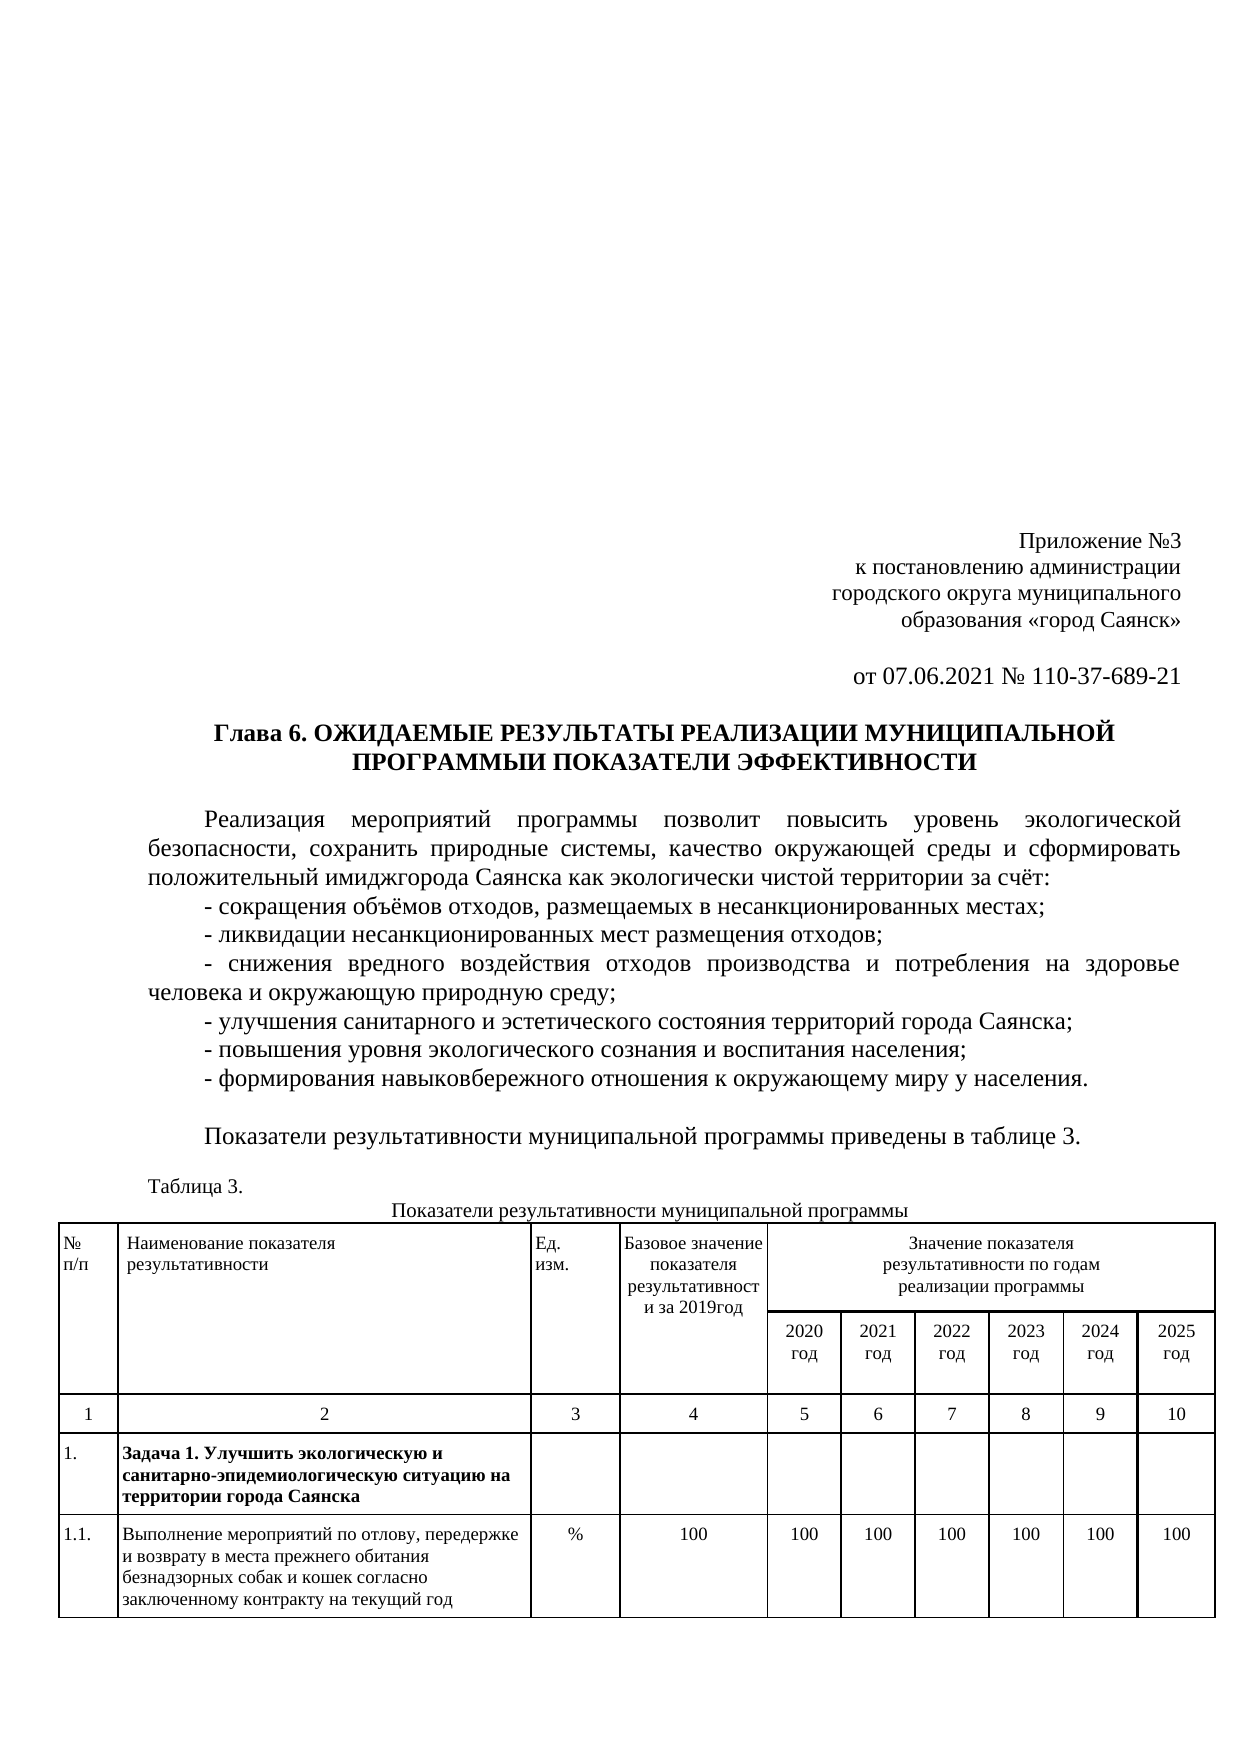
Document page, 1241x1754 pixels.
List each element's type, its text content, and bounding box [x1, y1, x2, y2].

table_cell 2024 год [1064, 1313, 1136, 1393]
table_cell Задача 1. Улучшить экологическую и санитарно-эпидемиологическую ситуацию на территории города Саянска [119, 1434, 530, 1514]
text Таблица 3. [148, 1174, 1152, 1198]
text образования «город Саянск» [148, 606, 1181, 632]
table_header Наименование показателя результативности [119, 1224, 530, 1393]
title - повышения уровня экологического сознания и воспитания населения; [148, 1034, 1181, 1063]
table_cell [532, 1434, 619, 1514]
table_header Значение показателя результативности по годам реализации программы [768, 1224, 1214, 1310]
title Реализация мероприятий программы позволит повысить уровень экологической безопасности, сохранить природные системы, качество окружающей среды и сформировать положительный имиджгорода Саянска как экологически чистой территории за счёт: [148, 804, 1181, 891]
title - улучшения санитарного и эстетического состояния территорий города Саянска; [148, 1006, 1181, 1034]
table_cell [842, 1434, 914, 1514]
table_cell 2020 год [768, 1313, 840, 1393]
text Показатели результативности муниципальной программы [148, 1198, 1152, 1222]
table_cell 10 [1139, 1395, 1214, 1432]
table_cell 6 [842, 1395, 914, 1432]
table_cell 8 [990, 1395, 1063, 1432]
table_cell 9 [1064, 1395, 1136, 1432]
table_cell 7 [916, 1395, 988, 1432]
table_cell [768, 1434, 840, 1514]
title - снижения вредного воздействия отходов производства и потребления на здоровье человека и окружающую природную среду; [148, 948, 1181, 1006]
table_cell 2025 год [1139, 1313, 1214, 1393]
text городского округа муниципального [148, 579, 1181, 606]
table_cell 2 [119, 1395, 530, 1432]
table_cell Выполнение мероприятий по отлову, передержке и возврату в места прежнего обитания безнадзорных собак и кошек согласно заключенному контракту на текущий год [119, 1515, 530, 1617]
table_cell 3 [532, 1395, 619, 1432]
text от 07.06.2021 № 110-37-689-21 [148, 661, 1181, 689]
table_header Ед. изм. [532, 1224, 619, 1393]
table_cell 1 [60, 1395, 117, 1432]
table_cell 1. [60, 1434, 117, 1514]
table_cell % [532, 1515, 619, 1617]
table_cell 100 [768, 1515, 840, 1617]
table_cell 2022 год [916, 1313, 988, 1393]
table_cell [1064, 1434, 1136, 1514]
text к постановлению администрации [148, 553, 1181, 579]
table_cell 1.1. [60, 1515, 117, 1617]
table_cell [621, 1434, 767, 1514]
title - формирования навыковбережного отношения к окружающему миру у населения. [148, 1063, 1181, 1092]
title Глава 6. ОЖИДАЕМЫЕ РЕЗУЛЬТАТЫ РЕАЛИЗАЦИИ МУНИЦИПАЛЬНОЙ ПРОГРАММЫИ ПОКАЗАТЕЛИ ЭФФЕКТИВНОСТИ [148, 718, 1181, 776]
table_cell [990, 1434, 1063, 1514]
table_cell 2023 год [990, 1313, 1063, 1393]
title Показатели результативности муниципальной программы приведены в таблице 3. [148, 1121, 1181, 1149]
table_header Базовое значение показателя результативности за 2019год [621, 1224, 767, 1393]
title - сокращения объёмов отходов, размещаемых в несанкционированных местах; [148, 891, 1181, 919]
table_header № п/п [60, 1224, 117, 1393]
table_cell 100 [990, 1515, 1063, 1617]
table_cell [1139, 1434, 1214, 1514]
table_cell 5 [768, 1395, 840, 1432]
text Приложение №3 [148, 527, 1181, 553]
table_cell 2021 год [842, 1313, 914, 1393]
table_cell 100 [621, 1515, 767, 1617]
table_cell 100 [1139, 1515, 1214, 1617]
table_cell 100 [1064, 1515, 1136, 1617]
table_cell 4 [621, 1395, 767, 1432]
table_cell [916, 1434, 988, 1514]
title - ликвидации несанкционированных мест размещения отходов; [148, 919, 1181, 948]
table_cell 100 [916, 1515, 988, 1617]
table_cell 100 [842, 1515, 914, 1617]
